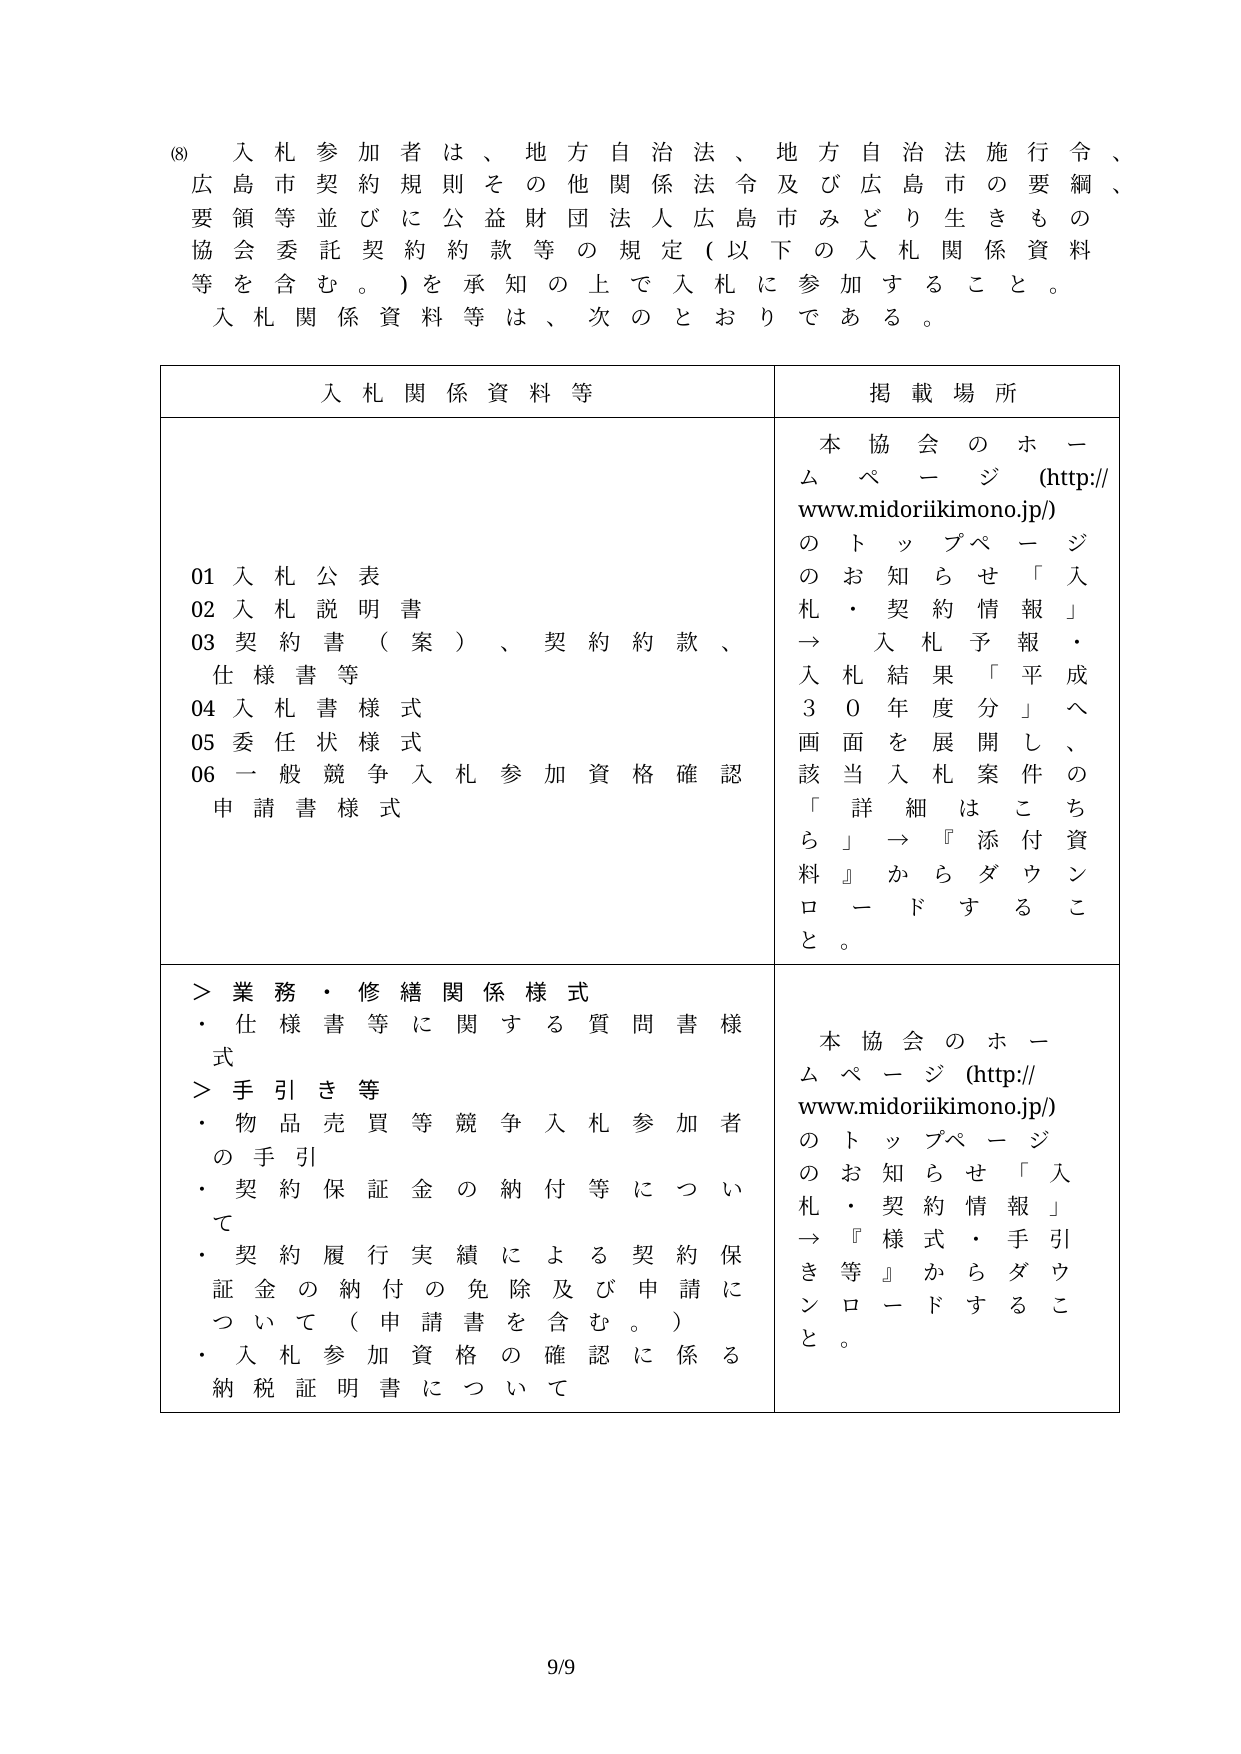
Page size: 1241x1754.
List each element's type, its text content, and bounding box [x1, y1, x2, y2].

table_cell 本協会のホームページ(http://www.midoriikimono.jp/)のトップページのお知らせ「入札・契約情報」→ 入札予報・入札結果「平成３０年度分」へ画面を展開し、該当入札案件の「詳細はこちら」→『添付資料』からダウンロードすること。 [775, 418, 1119, 964]
table_cell ＞業務・修繕関係様式 ・仕様書等に関する質問書様式 ＞手引き等 ・物品売買等競争入札参加者の手引 ・契約保証金の納付等について ・契約履行実績による契約保証金の納付の免除及び申請について（申請書を含む。） ・入札参加資格の確認に係る納税証明書について [161, 965, 774, 1412]
text ⑻ 入札参加者は、地方自治法、地方自治法施行令、広島市契約規則その他関係法令及び広島市の要綱、要領等並びに公益財団法人広島市みどり生きもの協会委託契約約款等の規定(以下の入札関係資料等を含む。)を承知の上で入札に参加すること。 [150, 134, 1112, 299]
table_cell 本協会のホームページ(http://www.midoriikimono.jp/)のトップページのお知らせ「入札・契約情報」→『様式・手引き等』からダウンロードすること。 [775, 965, 1119, 1412]
table_header 入札関係資料等 [161, 366, 774, 417]
table_header 掲載場所 [775, 366, 1119, 417]
text 入札関係資料等は、次のとおりである。 [170, 299, 1112, 332]
table_cell 01入札公表 02入札説明書 03契約書（案）、契約約款、仕様書等 04入札書様式 05委任状様式 06一般競争入札参加資格確認申請書様式 [161, 418, 774, 964]
